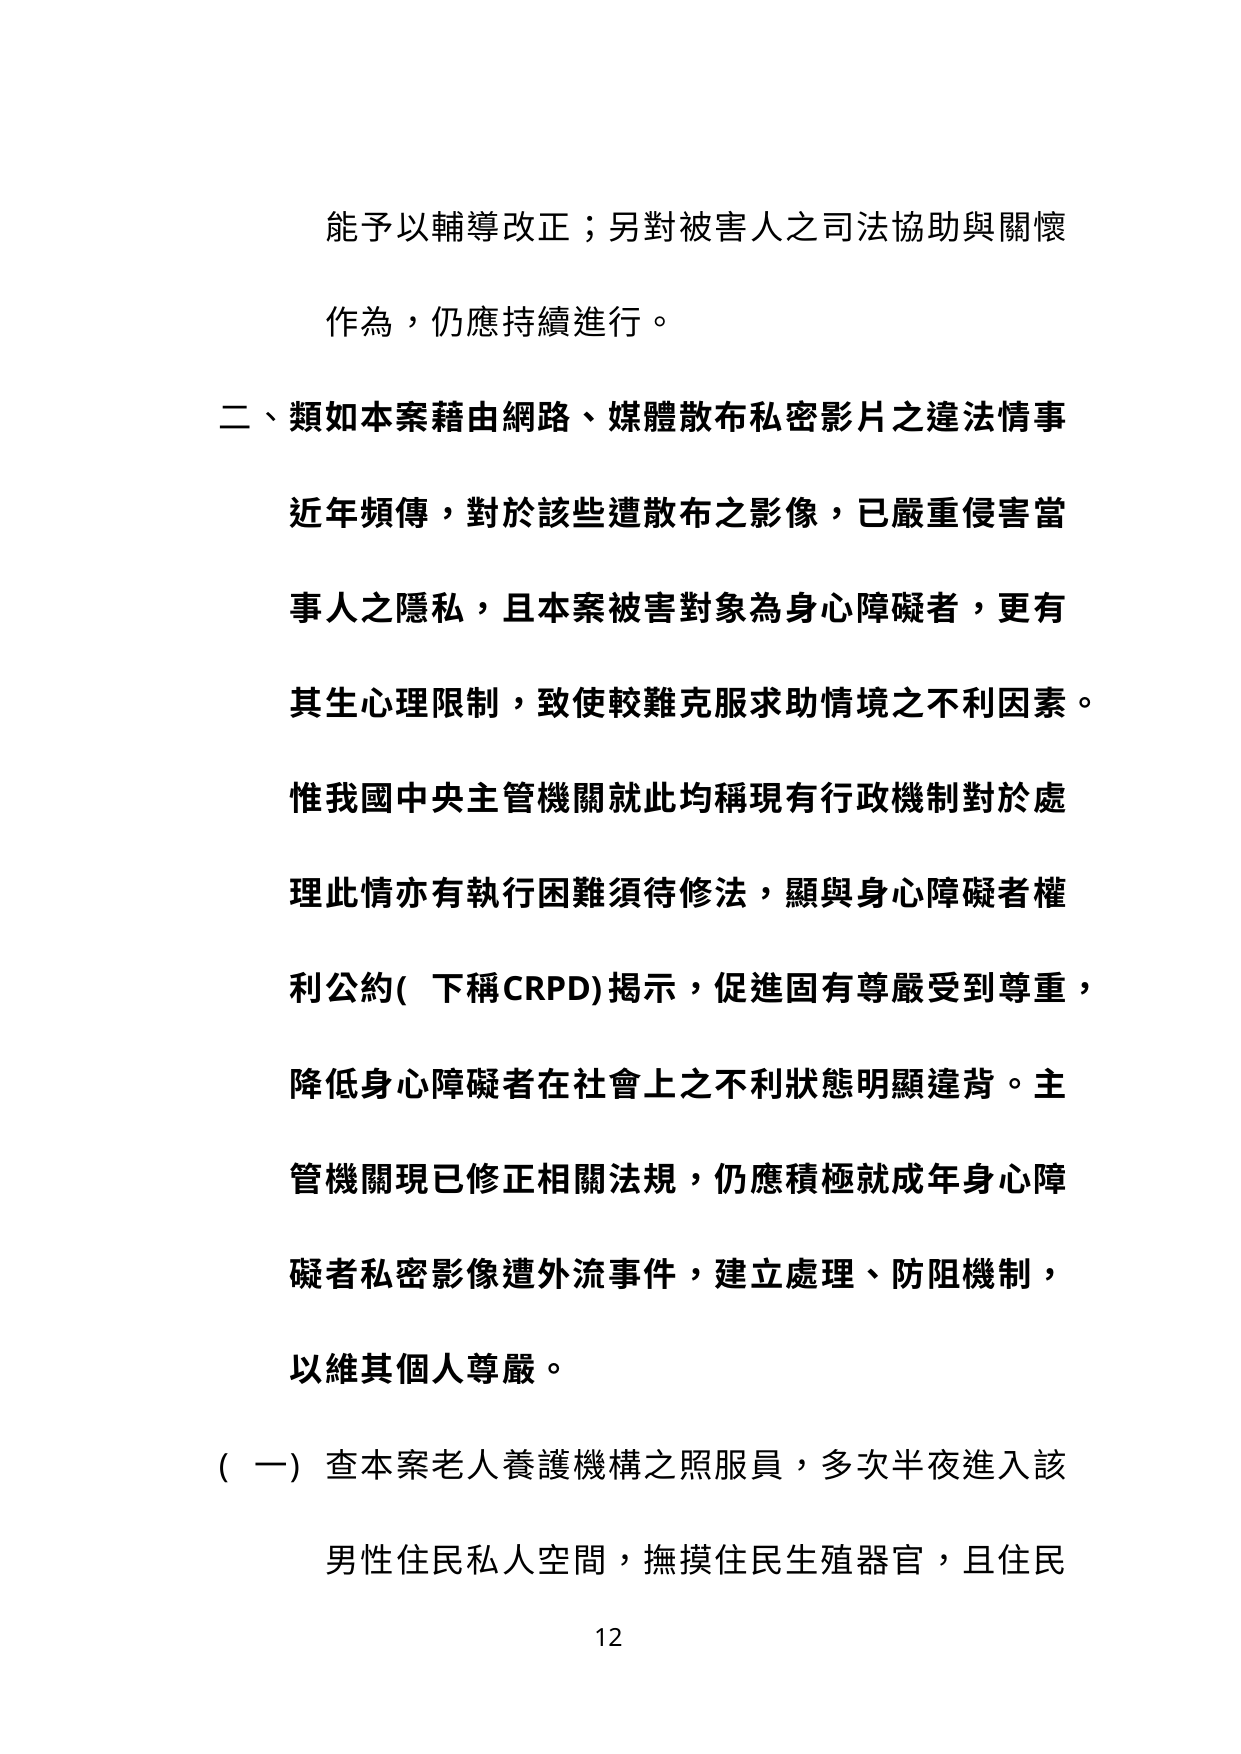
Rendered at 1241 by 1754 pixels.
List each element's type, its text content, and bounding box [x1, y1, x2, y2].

subtitle 查本案老人養護機構之照服員，多次半夜進入該男性住民私人空間，撫摸住民生殖器官，且住民不知同時已於直播平台發送，照服員此舉係為吸引會員點播與贊助禮物。且臺南市政府詢問謝姓住民時，其亦明確表達「不知悉遭錄攝並上傳網路，希望警方能協助下架影片」。 [219, 1415, 1069, 1605]
subtitle 類如本案藉由網路、媒體散布私密影片之違法情事近年頻傳，對於該些遭散布之影像，已嚴重侵害當事人之隱私，且本案被害對象為身心障礙者，更有其生心理限制，致使較難克服求助情境之不利因素。惟我國中央主管機關就此均稱現有行政機制對於處理此情亦有執行困難須待修法，顯與身心障礙者權利公約(下稱CRPD)揭示，促進固有尊嚴受到尊重，降低身心障礙者在社會上之不利狀態明顯違背。主管機關現已修正相關法規，仍應積極就成年身心障礙者私密影像遭外流事件，建立處理、防阻機制，以維其個人尊嚴。 [184, 368, 1069, 1415]
